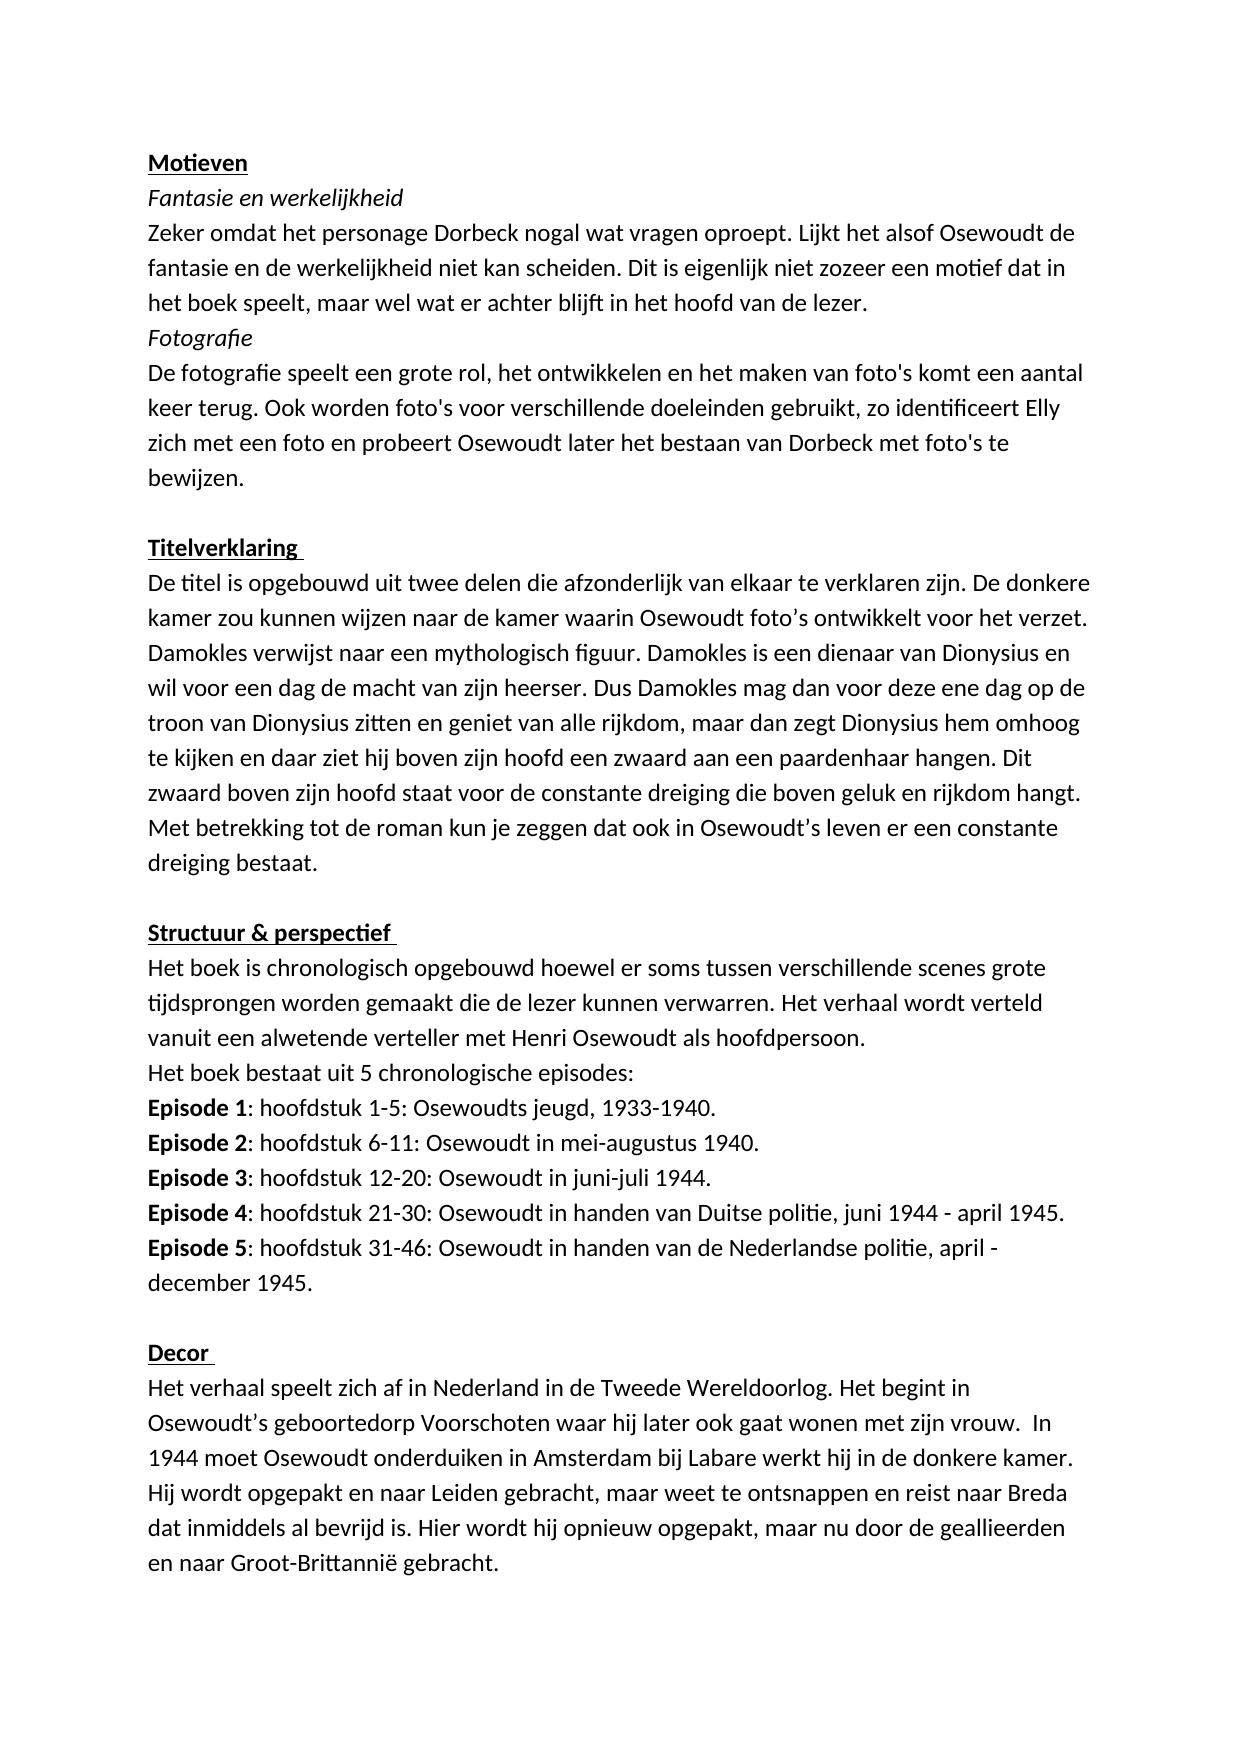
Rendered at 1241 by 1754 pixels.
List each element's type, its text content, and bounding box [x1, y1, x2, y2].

text Het boek is chronologisch opgebouwd hoewel er soms tussen verschillende scenes grote tijdsprongen worden gemaakt die de lezer kunnen verwarren. Het verhaal wordt verteld vanuit een alwetende verteller met Henri Osewoudt als hoofdpersoon. [148, 953, 1093, 1053]
text Zeker omdat het personage Dorbeck nogal wat vragen oproept. Lijkt het alsof Osewoudt de fantasie en de werkelijkheid niet kan scheiden. Dit is eigenlijk niet zozeer een motief dat in het boek speelt, maar wel wat er achter blijft in het hoofd van de lezer. [148, 218, 1093, 318]
text Episode 5: hoofdstuk 31-46: Osewoudt in handen van de Nederlandse politie, april - december 1945. [148, 1233, 1093, 1298]
text Het boek bestaat uit 5 chronologische episodes: [148, 1058, 1093, 1088]
text Motieven [148, 148, 1093, 178]
text Episode 3: hoofdstuk 12-20: Osewoudt in juni-juli 1944. [148, 1163, 1093, 1193]
text Fotografie [148, 323, 1093, 353]
text Episode 2: hoofdstuk 6-11: Osewoudt in mei-augustus 1940. [148, 1128, 1093, 1158]
text Het verhaal speelt zich af in Nederland in de Tweede Wereldoorlog. Het begint in Osewoudt’s geboortedorp Voorschoten waar hij later ook gaat wonen met zijn vrouw. In 1944 moet Osewoudt onderduiken in Amsterdam bij Labare werkt hij in de donkere kamer. Hij wordt opgepakt en naar Leiden gebracht, maar weet te ontsnappen en reist naar Breda dat inmiddels al bevrijd is. Hier wordt hij opnieuw opgepakt, maar nu door de geallieerden en naar Groot-Brittannië gebracht. [148, 1373, 1093, 1578]
text De fotografie speelt een grote rol, het ontwikkelen en het maken van foto's komt een aantal keer terug. Ook worden foto's voor verschillende doeleinden gebruikt, zo identificeert Elly zich met een foto en probeert Osewoudt later het bestaan van Dorbeck met foto's te bewijzen. [148, 358, 1093, 493]
text Met betrekking tot de roman kun je zeggen dat ook in Osewoudt’s leven er een constante dreiging bestaat. [148, 813, 1093, 878]
text Titelverklaring [148, 533, 1093, 563]
text De titel is opgebouwd uit twee delen die afzonderlijk van elkaar te verklaren zijn. De donkere kamer zou kunnen wijzen naar de kamer waarin Osewoudt foto’s ontwikkelt voor het verzet. Damokles verwijst naar een mythologisch figuur. Damokles is een dienaar van Dionysius en wil voor een dag de macht van zijn heerser. Dus Damokles mag dan voor deze ene dag op de troon van Dionysius zitten en geniet van alle rijkdom, maar dan zegt Dionysius hem omhoog te kijken en daar ziet hij boven zijn hoofd een zwaard aan een paardenhaar hangen. Dit zwaard boven zijn hoofd staat voor de constante dreiging die boven geluk en rijkdom hangt. [148, 568, 1093, 808]
text Fantasie en werkelijkheid [148, 183, 1093, 213]
text Structuur & perspectief [148, 918, 1093, 948]
text Decor [148, 1338, 1093, 1368]
text Episode 1: hoofdstuk 1-5: Osewoudts jeugd, 1933-1940. [148, 1093, 1093, 1123]
text Episode 4: hoofdstuk 21-30: Osewoudt in handen van Duitse politie, juni 1944 - april 1945. [148, 1198, 1093, 1228]
